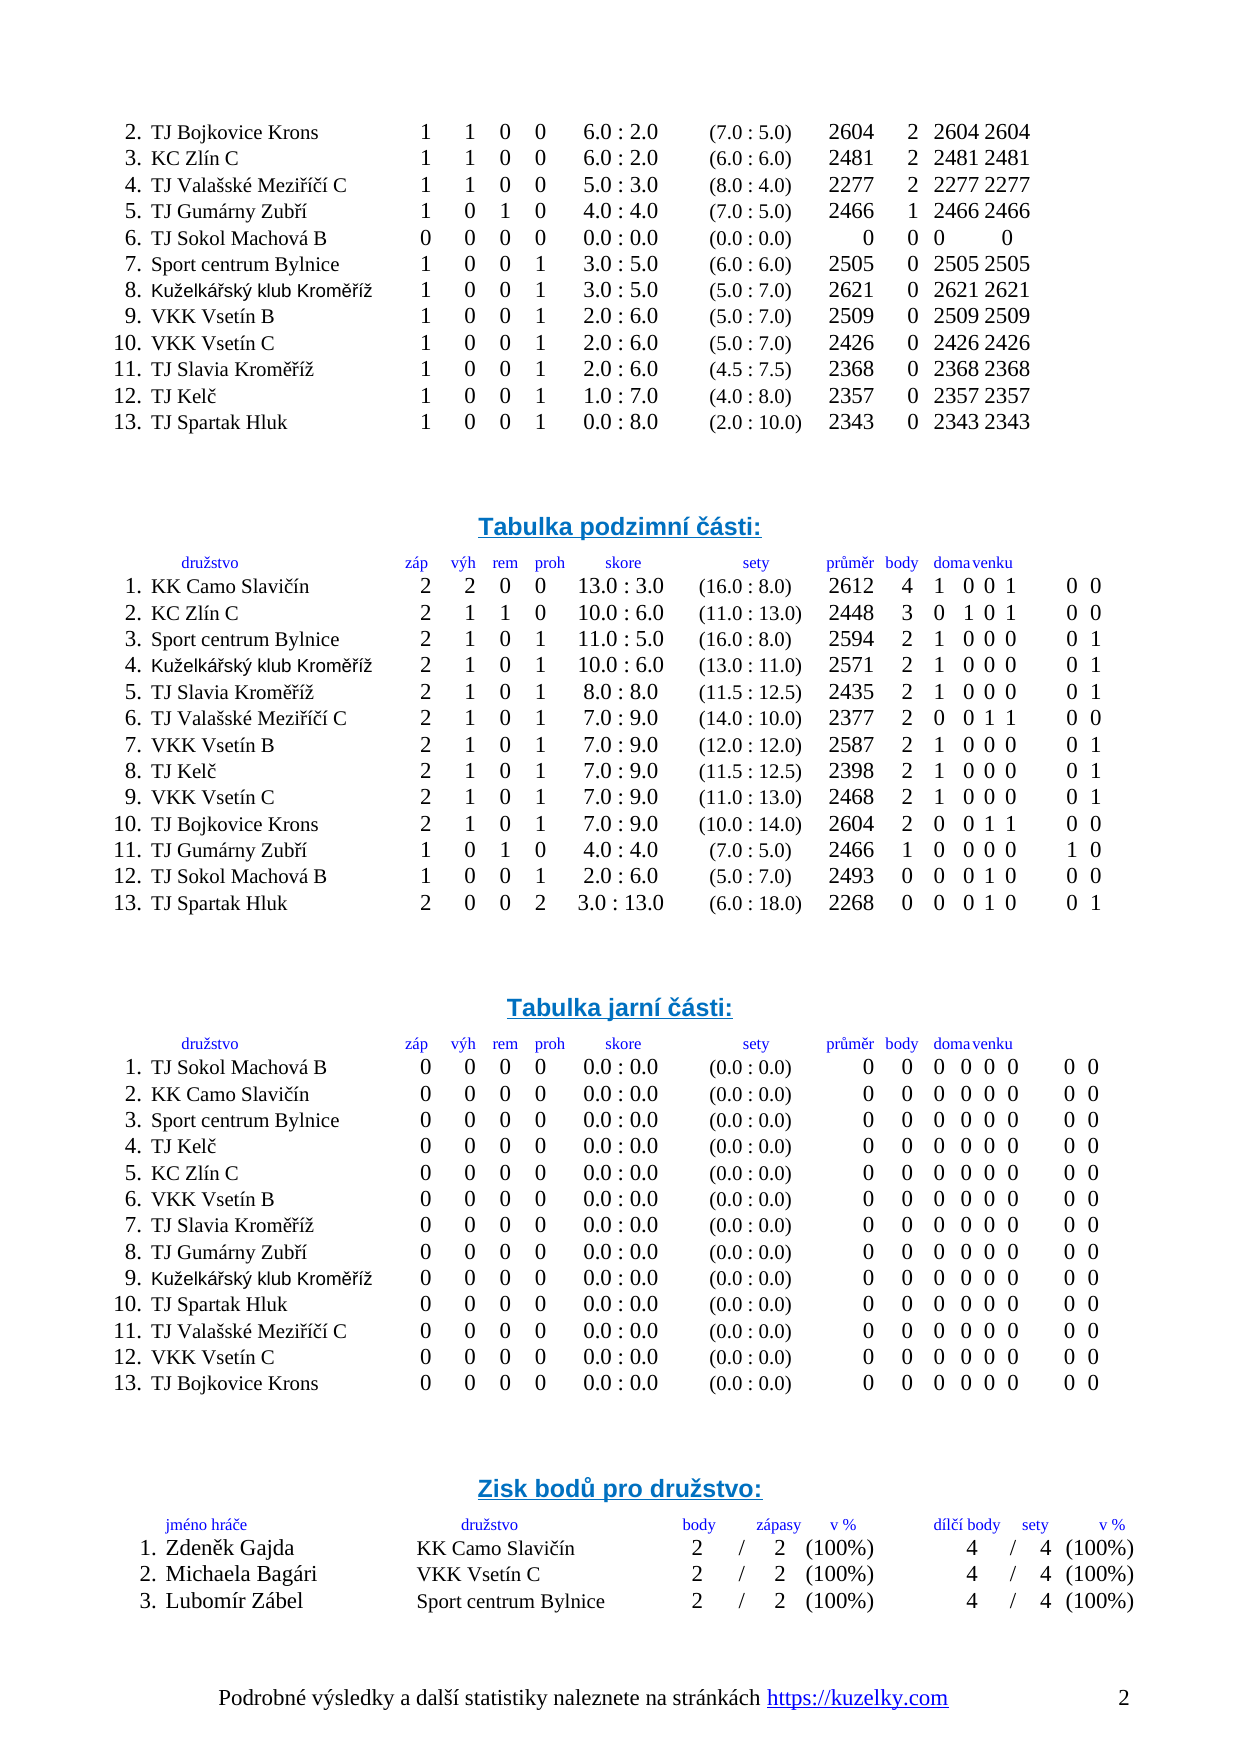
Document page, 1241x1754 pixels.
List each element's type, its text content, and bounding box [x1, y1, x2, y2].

text 8. Kuželkářský klub Kroměříž 1 0 0 1 3.0 : 5.0 (5.0 : 7.0) 2621 0 2621 2621 [106, 276, 1134, 303]
text 2. Michaela Bagári VKK Vsetín C 2 / 2 (100%) 4 / 4 (100%) [106, 1560, 1134, 1587]
text 11. TJ Valašské Meziříčí C 0 0 0 0 0.0 : 0.0 (0.0 : 0.0) 0 0 0 0 0 0 0 0 [106, 1317, 1134, 1343]
text 1. TJ Sokol Machová B 0 0 0 0 0.0 : 0.0 (0.0 : 0.0) 0 0 0 0 0 0 0 0 [106, 1053, 1134, 1079]
text 8. TJ Gumárny Zubří 0 0 0 0 0.0 : 0.0 (0.0 : 0.0) 0 0 0 0 0 0 0 0 [106, 1238, 1134, 1264]
text jméno hráče družstvo body zápasy v % dílčí body sety v % [106, 1515, 1134, 1534]
text Tabulka jarní části: [94, 993, 1145, 1022]
text 1. KK Camo Slavičín 2 2 0 0 13.0 : 3.0 (16.0 : 8.0) 2612 4 1 0 0 1 0 0 [106, 572, 1134, 599]
text 13. TJ Spartak Hluk 2 0 0 2 3.0 : 13.0 (6.0 : 18.0) 2268 0 0 0 1 0 0 1 [106, 889, 1134, 915]
text 2. KK Camo Slavičín 0 0 0 0 0.0 : 0.0 (0.0 : 0.0) 0 0 0 0 0 0 0 0 [106, 1079, 1134, 1106]
text 2. KC Zlín C 2 1 1 0 10.0 : 6.0 (11.0 : 13.0) 2448 3 0 1 0 1 0 0 [106, 599, 1134, 625]
text 5. KC Zlín C 0 0 0 0 0.0 : 0.0 (0.0 : 0.0) 0 0 0 0 0 0 0 0 [106, 1159, 1134, 1185]
text 10. TJ Spartak Hluk 0 0 0 0 0.0 : 0.0 (0.0 : 0.0) 0 0 0 0 0 0 0 0 [106, 1290, 1134, 1317]
text 6. VKK Vsetín B 0 0 0 0 0.0 : 0.0 (0.0 : 0.0) 0 0 0 0 0 0 0 0 [106, 1185, 1134, 1211]
text 9. VKK Vsetín C 2 1 0 1 7.0 : 9.0 (11.0 : 13.0) 2468 2 1 0 0 0 0 1 [106, 783, 1134, 810]
text 3. KC Zlín C 1 1 0 0 6.0 : 2.0 (6.0 : 6.0) 2481 2 2481 2481 [106, 144, 1134, 171]
text 10. VKK Vsetín C 1 0 0 1 2.0 : 6.0 (5.0 : 7.0) 2426 0 2426 2426 [106, 329, 1134, 355]
text 12. TJ Kelč 1 0 0 1 1.0 : 7.0 (4.0 : 8.0) 2357 0 2357 2357 [106, 382, 1134, 408]
text 12. VKK Vsetín C 0 0 0 0 0.0 : 0.0 (0.0 : 0.0) 0 0 0 0 0 0 0 0 [106, 1343, 1134, 1369]
text 12. TJ Sokol Machová B 1 0 0 1 2.0 : 6.0 (5.0 : 7.0) 2493 0 0 0 1 0 0 0 [106, 862, 1134, 889]
text 5. TJ Gumárny Zubří 1 0 1 0 4.0 : 4.0 (7.0 : 5.0) 2466 1 2466 2466 [106, 197, 1134, 223]
text 10. TJ Bojkovice Krons 2 1 0 1 7.0 : 9.0 (10.0 : 14.0) 2604 2 0 0 1 1 0 0 [106, 810, 1134, 836]
text 13. TJ Spartak Hluk 1 0 0 1 0.0 : 8.0 (2.0 : 10.0) 2343 0 2343 2343 [106, 408, 1134, 434]
text 1. Zdeněk Gajda KK Camo Slavičín 2 / 2 (100%) 4 / 4 (100%) [106, 1534, 1134, 1560]
text 9. VKK Vsetín B 1 0 0 1 2.0 : 6.0 (5.0 : 7.0) 2509 0 2509 2509 [106, 303, 1134, 329]
text Tabulka podzimní části: [94, 512, 1145, 541]
text 6. TJ Valašské Meziříčí C 2 1 0 1 7.0 : 9.0 (14.0 : 10.0) 2377 2 0 0 1 1 0 0 [106, 704, 1134, 731]
text 4. TJ Valašské Meziříčí C 1 1 0 0 5.0 : 3.0 (8.0 : 4.0) 2277 2 2277 2277 [106, 171, 1134, 197]
text 9. Kuželkářský klub Kroměříž 0 0 0 0 0.0 : 0.0 (0.0 : 0.0) 0 0 0 0 0 0 0 0 [106, 1264, 1134, 1290]
text 3. Sport centrum Bylnice 0 0 0 0 0.0 : 0.0 (0.0 : 0.0) 0 0 0 0 0 0 0 0 [106, 1106, 1134, 1132]
text 3. Sport centrum Bylnice 2 1 0 1 11.0 : 5.0 (16.0 : 8.0) 2594 2 1 0 0 0 0 1 [106, 625, 1134, 652]
text 2. TJ Bojkovice Krons 1 1 0 0 6.0 : 2.0 (7.0 : 5.0) 2604 2 2604 2604 [106, 118, 1134, 144]
text 7. TJ Slavia Kroměříž 0 0 0 0 0.0 : 0.0 (0.0 : 0.0) 0 0 0 0 0 0 0 0 [106, 1211, 1134, 1238]
text 11. TJ Slavia Kroměříž 1 0 0 1 2.0 : 6.0 (4.5 : 7.5) 2368 0 2368 2368 [106, 355, 1134, 382]
text 7. VKK Vsetín B 2 1 0 1 7.0 : 9.0 (12.0 : 12.0) 2587 2 1 0 0 0 0 1 [106, 731, 1134, 757]
text 4. Kuželkářský klub Kroměříž 2 1 0 1 10.0 : 6.0 (13.0 : 11.0) 2571 2 1 0 0 0 0 1 [106, 652, 1134, 678]
text Zisk bodů pro družstvo: [94, 1473, 1145, 1502]
text 3. Lubomír Zábel Sport centrum Bylnice 2 / 2 (100%) 4 / 4 (100%) [106, 1587, 1134, 1613]
text družstvo záp výh rem proh skore sety průměr body doma venku [106, 1034, 1134, 1053]
text družstvo záp výh rem proh skore sety průměr body doma venku [106, 553, 1134, 572]
text 6. TJ Sokol Machová B 0 0 0 0 0.0 : 0.0 (0.0 : 0.0) 0 0 0 0 [106, 223, 1134, 250]
text 4. TJ Kelč 0 0 0 0 0.0 : 0.0 (0.0 : 0.0) 0 0 0 0 0 0 0 0 [106, 1132, 1134, 1159]
text 8. TJ Kelč 2 1 0 1 7.0 : 9.0 (11.5 : 12.5) 2398 2 1 0 0 0 0 1 [106, 757, 1134, 783]
text 11. TJ Gumárny Zubří 1 0 1 0 4.0 : 4.0 (7.0 : 5.0) 2466 1 0 0 0 0 1 0 [106, 836, 1134, 862]
text 13. TJ Bojkovice Krons 0 0 0 0 0.0 : 0.0 (0.0 : 0.0) 0 0 0 0 0 0 0 0 [106, 1369, 1134, 1396]
text 5. TJ Slavia Kroměříž 2 1 0 1 8.0 : 8.0 (11.5 : 12.5) 2435 2 1 0 0 0 0 1 [106, 678, 1134, 704]
text 7. Sport centrum Bylnice 1 0 0 1 3.0 : 5.0 (6.0 : 6.0) 2505 0 2505 2505 [106, 250, 1134, 276]
